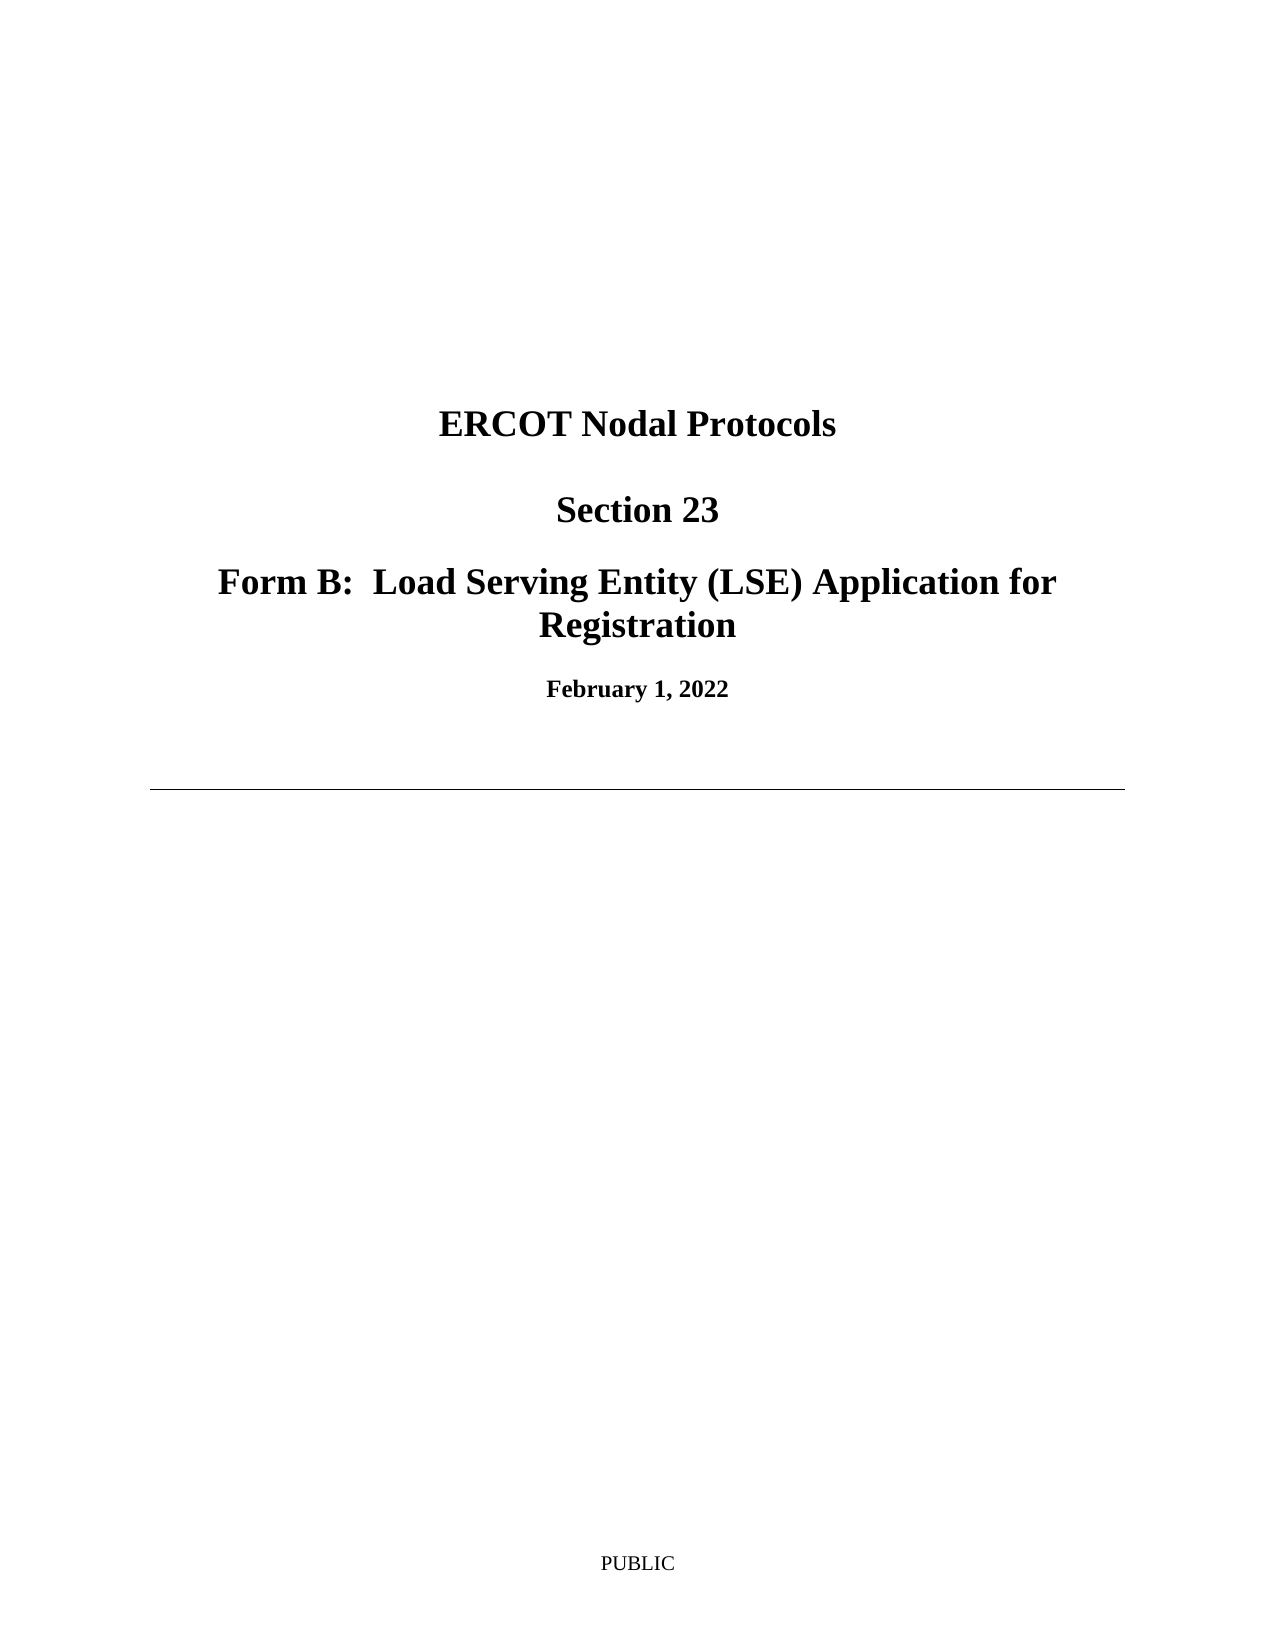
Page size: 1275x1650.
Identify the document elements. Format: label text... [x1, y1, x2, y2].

text February 1, 2022 [150, 674, 1125, 703]
text Form B: Load Serving Entity (LSE) Application for Registration [150, 559, 1125, 646]
text Section 23 [150, 487, 1125, 531]
text ERCOT Nodal Protocols [150, 401, 1125, 444]
